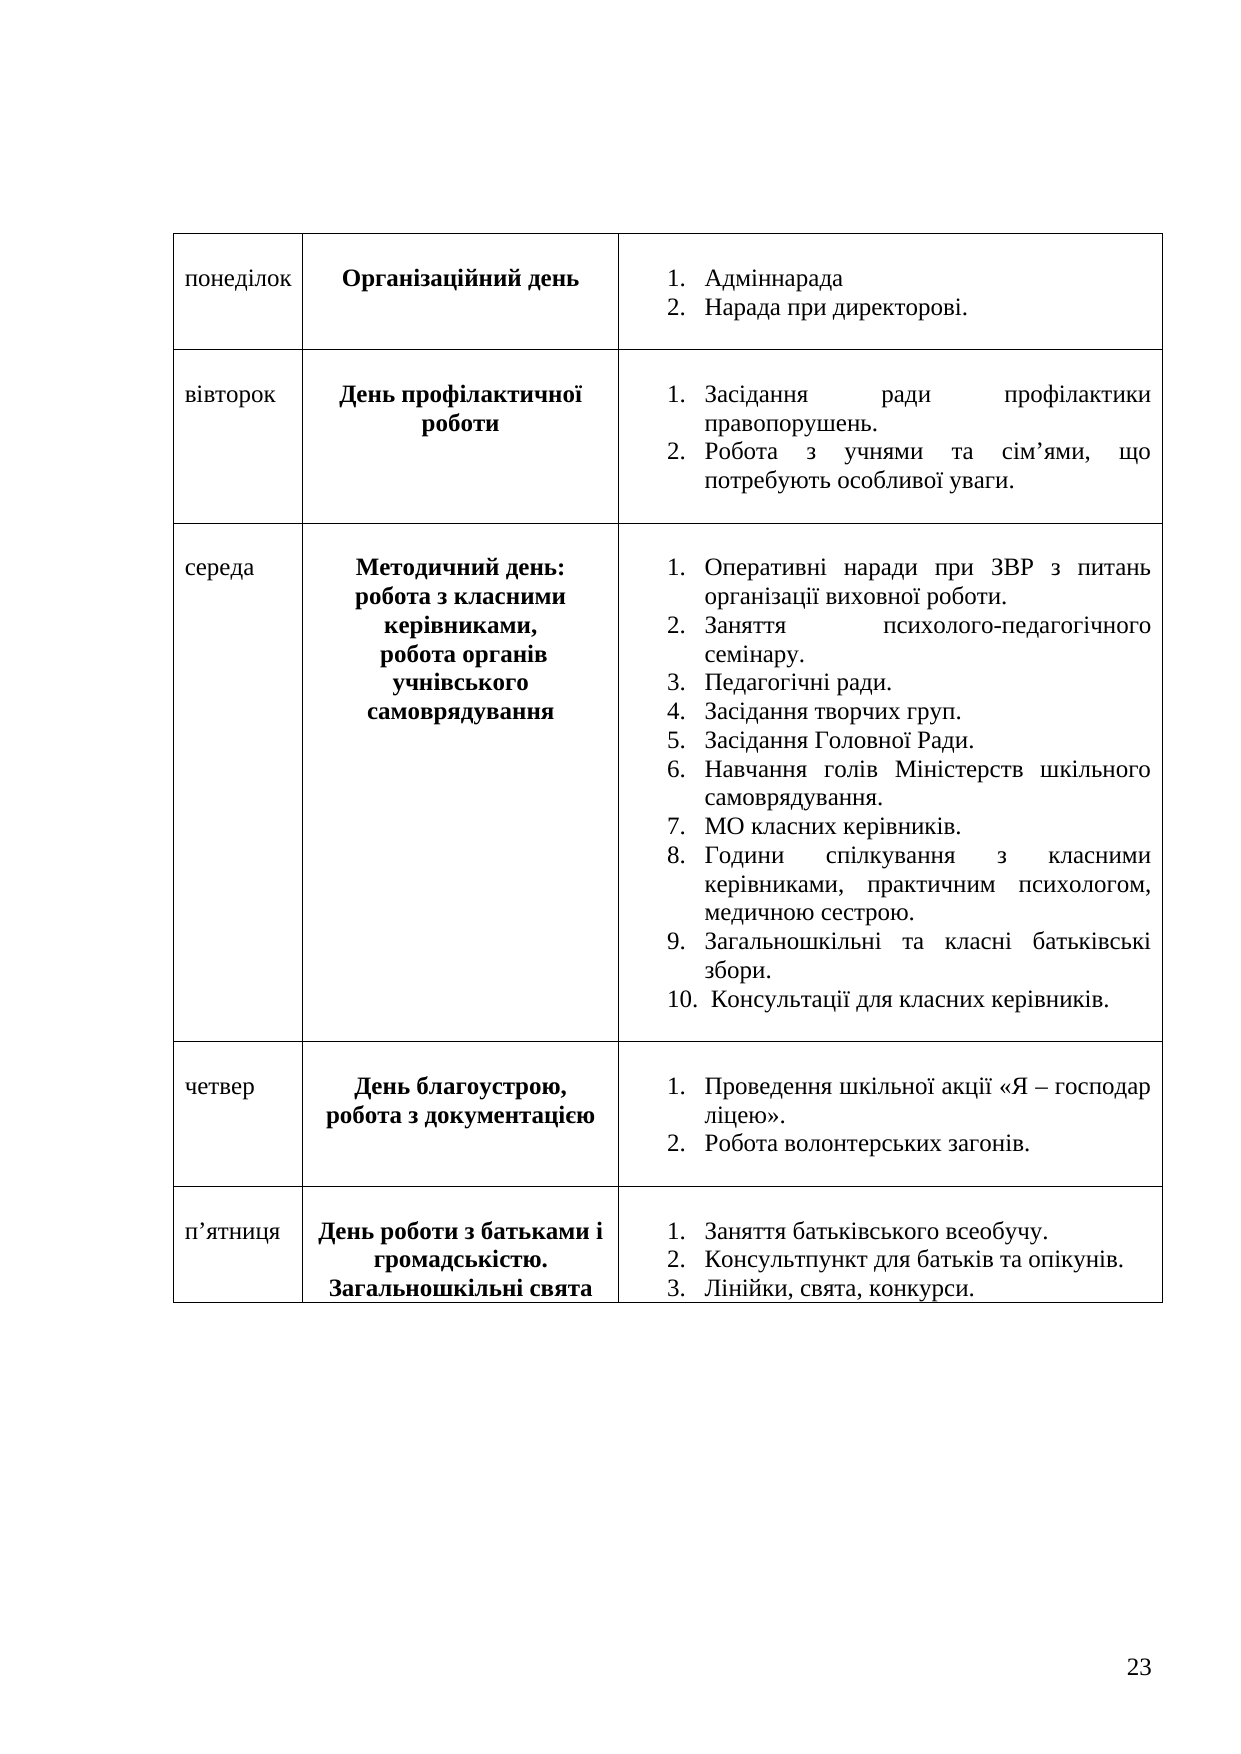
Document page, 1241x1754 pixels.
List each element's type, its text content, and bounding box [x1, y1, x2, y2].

table_header Адміннарада Нарада при директорові. [619, 234, 1162, 349]
table_cell вівторок [174, 350, 302, 523]
table_cell Засідання ради профілактики правопорушень. Робота з учнями та сім’ями, що потребують особливої уваги. [619, 350, 1162, 523]
table_cell четвер [174, 1042, 302, 1186]
table_cell Методичний день: робота з класними керівниками, робота органів учнівського самоврядування [303, 524, 618, 1041]
table_cell День профілактичної роботи [303, 350, 618, 523]
table_cell День роботи з батьками і громадськістю. Загальношкільні свята [303, 1187, 618, 1302]
table_header Організаційний день [303, 234, 618, 349]
table_cell День благоустрою, робота з документацією [303, 1042, 618, 1186]
table_cell Оперативні наради при ЗВР з питань організації виховної роботи. Заняття психолого-педагогічного семінару. Педагогічні ради. Засідання творчих груп. Засідання Головної Ради. Навчання голів Міністерств шкільного самоврядування. МО класних керівників. Години спілкування з класними керівниками, практичним психологом, медичною сестрою. Загальношкільні та класні батьківські збори. Консультації для класних керівників. [619, 524, 1162, 1041]
table_cell Заняття батьківського всеобучу. Консультпункт для батьків та опікунів. Лінійки, свята, конкурси. [619, 1187, 1162, 1302]
table_cell Проведення шкільної акції «Я – господар ліцею». Робота волонтерських загонів. [619, 1042, 1162, 1186]
table_cell середа [174, 524, 302, 1041]
table_header понеділок [174, 234, 302, 349]
table_cell п’ятниця [174, 1187, 302, 1302]
